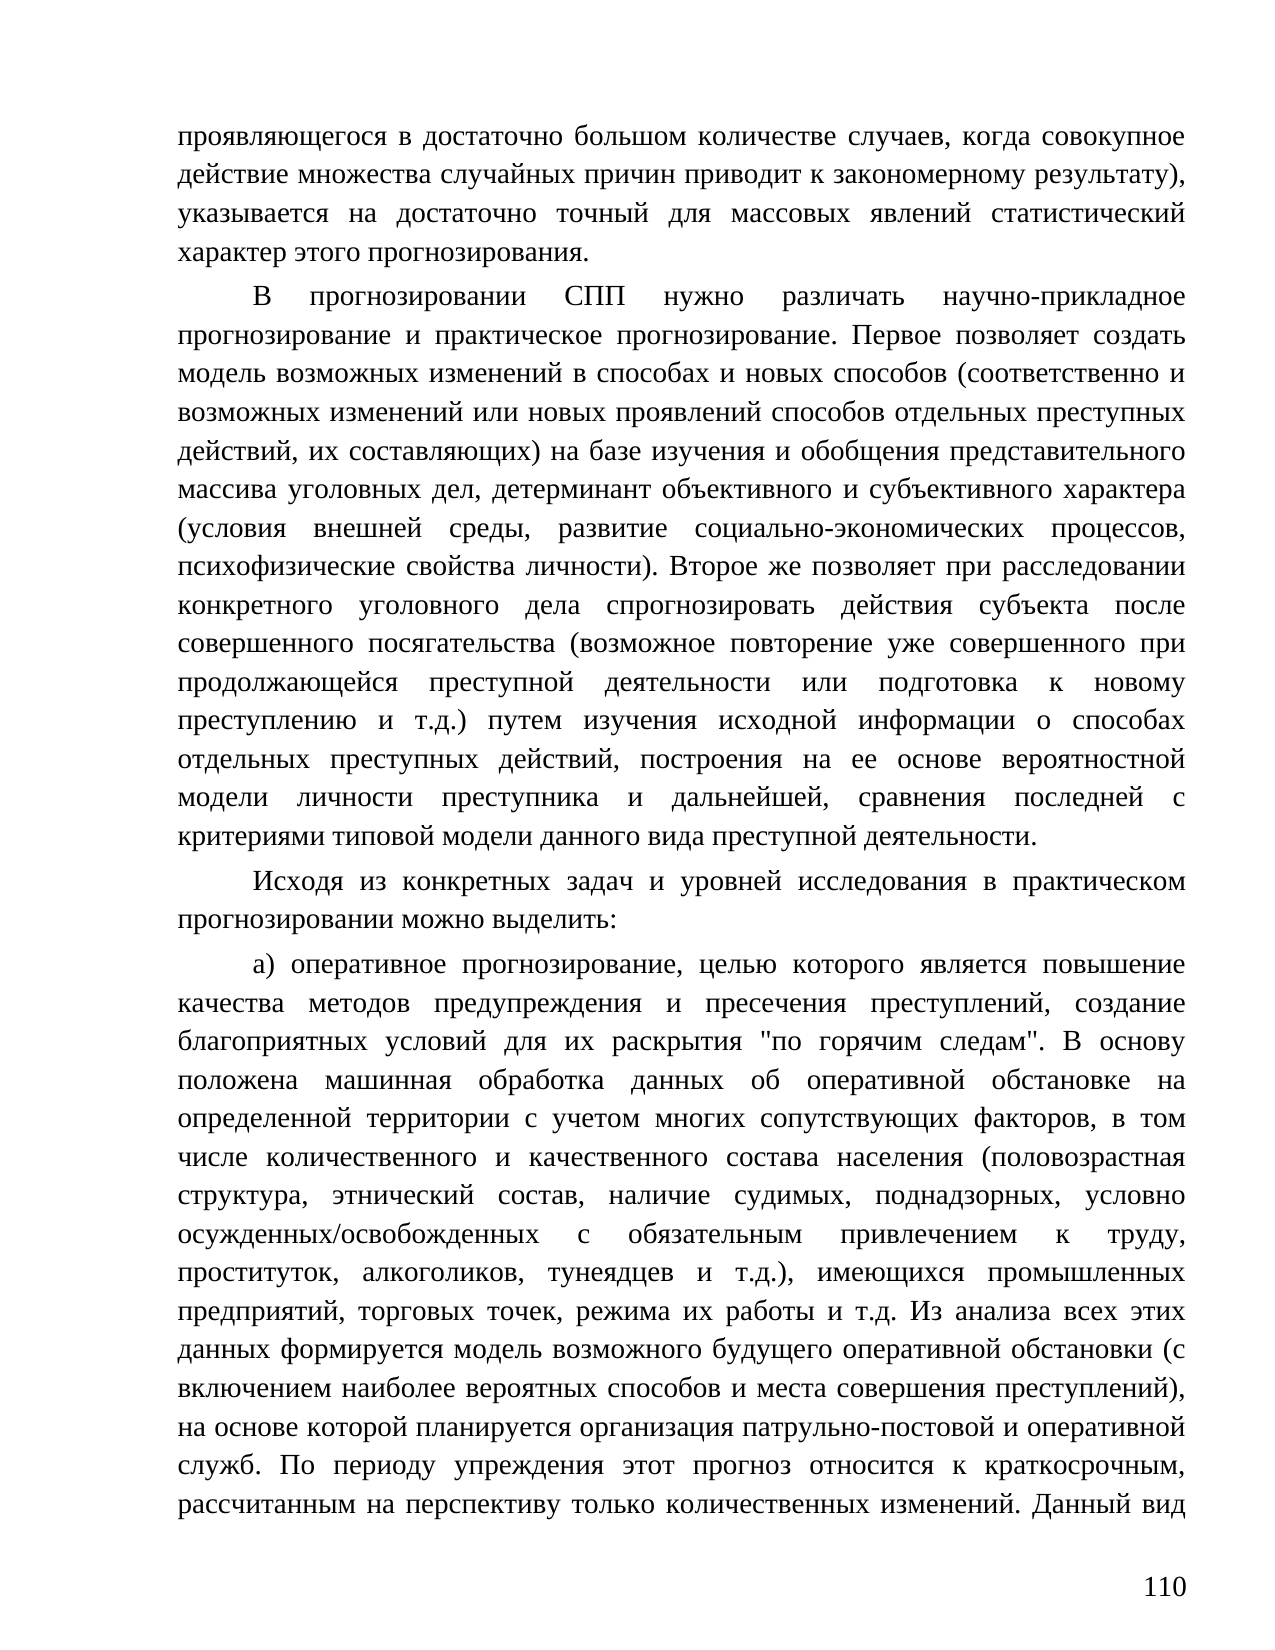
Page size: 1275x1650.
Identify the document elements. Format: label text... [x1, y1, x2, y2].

text В прогнозировании СПП нужно различать научно-прикладное прогнозирование и практическое прогнозирование. Первое позволяет создать модель возможных изменений в способах и новых способов (соответственно и возможных изменений или новых проявлений способов отдельных преступных действий, их составляющих) на базе изучения и обобщения представительного массива уголовных дел, детерминант объективного и субъективного характера (условия внешней среды, развитие социально-экономических процессов, психофизические свойства личности). Второе же позволяет при расследовании конкретного уголовного дела спрогнозировать действия субъекта после совершенного посягательства (возможное повторение уже совершенного при продолжающейся преступной деятельности или подготовка к новому преступлению и т.д.) путем изучения исходной информации о способах отдельных преступных действий, построения на ее основе вероятностной модели личности преступника и дальнейшей, сравнения последней с критериями типовой модели данного вида преступной деятельности. [177, 278, 1186, 852]
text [177, 118, 1186, 267]
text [177, 946, 1186, 1519]
text Исходя из конкретных задач и уровней исследования в практическом прогнозировании можно выделить: [177, 863, 1186, 935]
